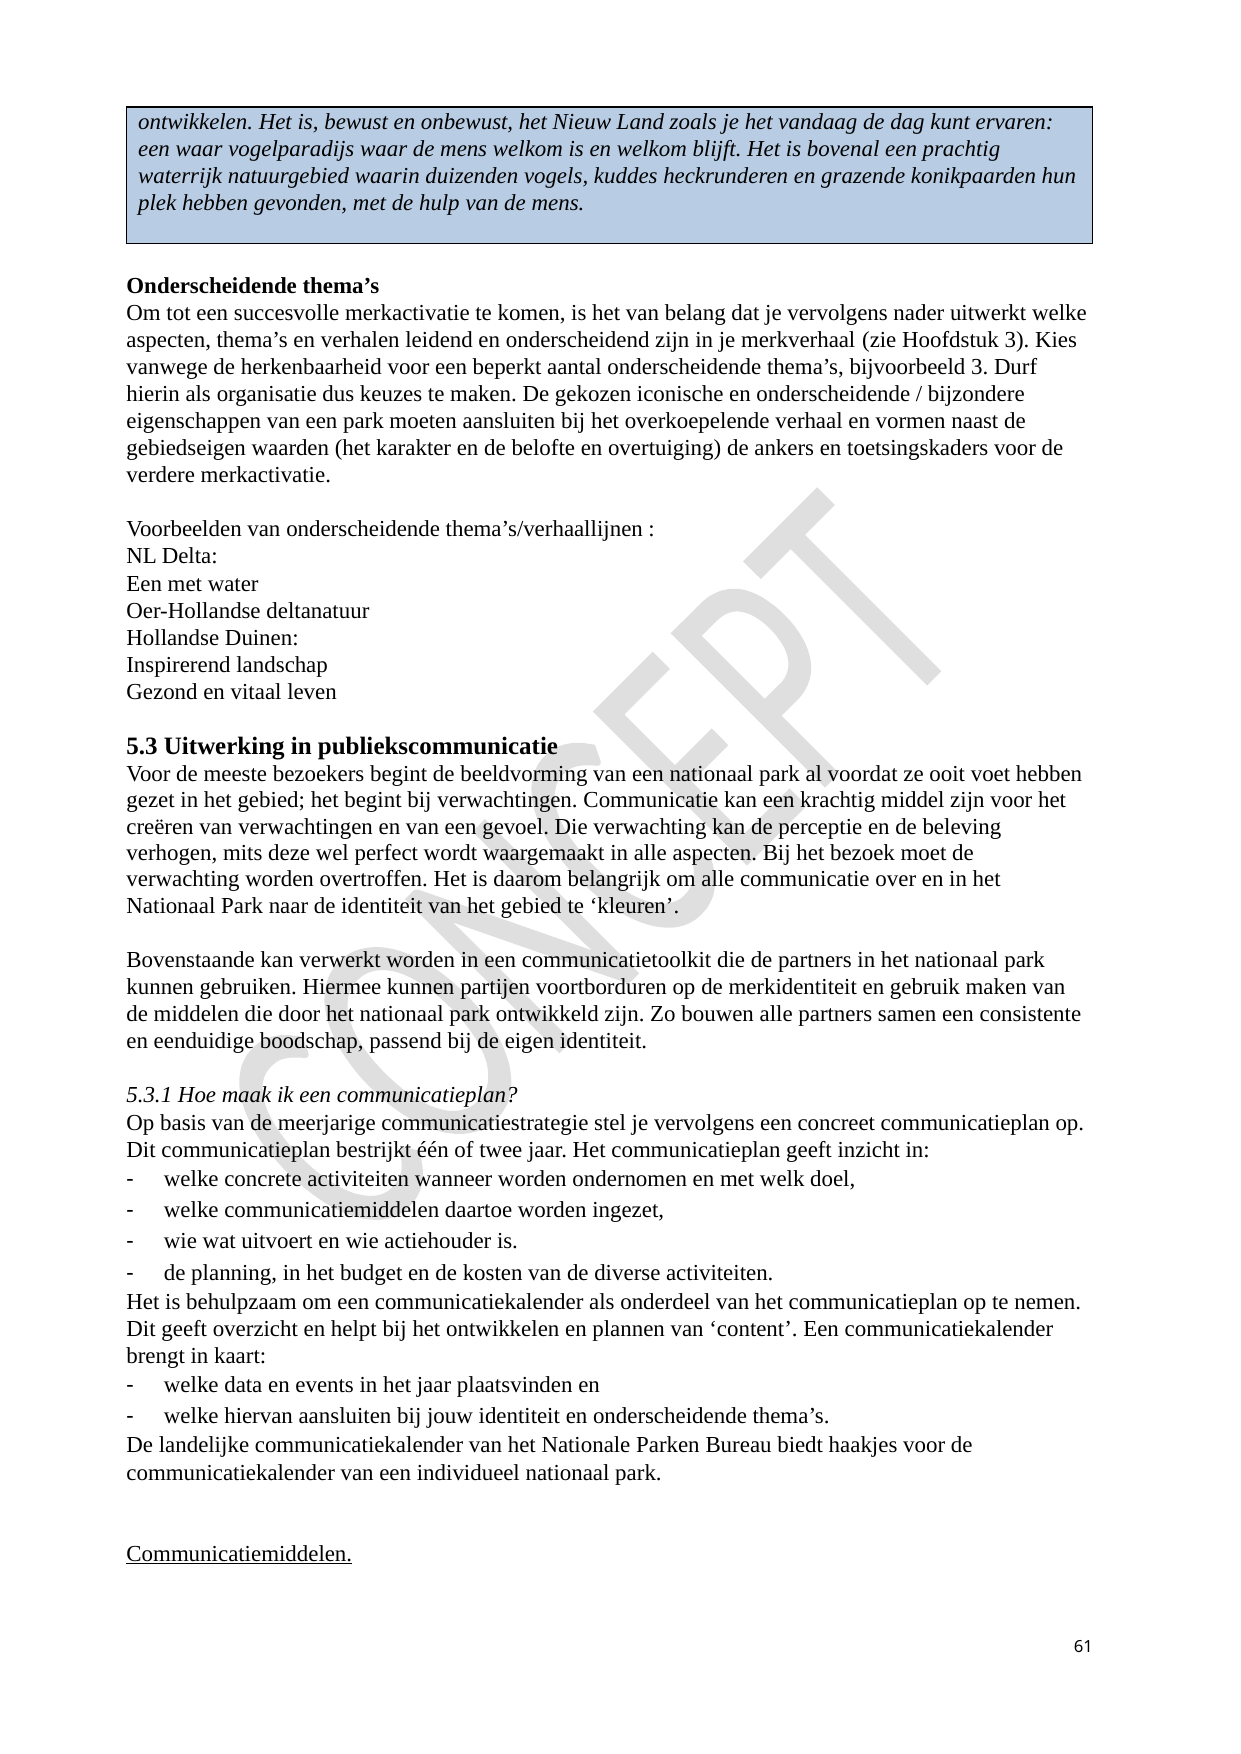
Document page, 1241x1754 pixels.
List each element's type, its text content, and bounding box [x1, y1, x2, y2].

text Voorbeelden van onderscheidende thema’s/verhaallijnen : [126, 515, 1092, 542]
text 5.3 Uitwerking in publiekscommunicatie [126, 731, 1092, 760]
text Voor de meeste bezoekers begint de beeldvorming van een nationaal park al voordat ze ooit voet hebben gezet in het gebied; het begint bij verwachtingen. Communicatie kan een krachtig middel zijn voor het creëren van verwachtingen en van een gevoel. Die verwachting kan de perceptie en de beleving verhogen, mits deze wel perfect wordt waargemaakt in alle aspecten. Bij het bezoek moet de verwachting worden overtroffen. Het is daarom belangrijk om alle communicatie over en in het Nationaal Park naar de identiteit van het gebied te ‘kleuren’. [126, 760, 1092, 918]
list welke data en events in het jaar plaatsvinden en [126, 1368, 1092, 1399]
text Op basis van de meerjarige communicatiestrategie stel je vervolgens een concreet communicatieplan op. Dit communicatieplan bestrijkt één of twee jaar. Het communicatieplan geeft inzicht in: [126, 1108, 1092, 1162]
text Bovenstaande kan verwerkt worden in een communicatietoolkit die de partners in het nationaal park kunnen gebruiken. Hiermee kunnen partijen voortborduren op de merkidentiteit en gebruik maken van de middelen die door het nationaal park ontwikkeld zijn. Zo bouwen alle partners samen een consistente en eenduidige boodschap, passend bij de eigen identiteit. [126, 945, 1092, 1054]
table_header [127, 108, 1092, 243]
text Het is behulpzaam om een communicatiekalender als onderdeel van het communicatieplan op te nemen. Dit geeft overzicht en helpt bij het ontwikkelen en plannen van ‘content’. Een communicatiekalender brengt in kaart: [126, 1287, 1092, 1368]
list welke communicatiemiddelen daartoe worden ingezet, [126, 1193, 1092, 1224]
list de planning, in het budget en de kosten van de diverse activiteiten. [126, 1256, 1092, 1287]
list welke concrete activiteiten wanneer worden ondernomen en met welk doel, [126, 1162, 1092, 1193]
text Om tot een succesvolle merkactivatie te komen, is het van belang dat je vervolgens nader uitwerkt welke aspecten, thema’s en verhalen leidend en onderscheidend zijn in je merkverhaal (zie Hoofdstuk 3). Kies vanwege de herkenbaarheid voor een beperkt aantal onderscheidende thema’s, bijvoorbeeld 3. Durf hierin als organisatie dus keuzes te maken. De gekozen iconische en onderscheidende / bijzondere eigenschappen van een park moeten aansluiten bij het overkoepelende verhaal en vormen naast de gebiedseigen waarden (het karakter en de belofte en overtuiging) de ankers en toetsingskaders voor de verdere merkactivatie. [126, 298, 1092, 488]
text 5.3.1 Hoe maak ik een communicatieplan? [126, 1081, 1092, 1108]
text De landelijke communicatiekalender van het Nationale Parken Bureau biedt haakjes voor de communicatiekalender van een individueel nationaal park. [126, 1431, 1092, 1485]
text Hollandse Duinen: Inspirerend landschap Gezond en vitaal leven [126, 623, 1092, 704]
text Communicatiemiddelen. [126, 1539, 1092, 1566]
list wie wat uitvoert en wie actiehouder is. [126, 1224, 1092, 1256]
text NL Delta: Een met water Oer-Hollandse deltanatuur [126, 542, 1092, 623]
text Onderscheidende thema’s [126, 271, 1092, 298]
list welke hiervan aansluiten bij jouw identiteit en onderscheidende thema’s. [126, 1399, 1092, 1431]
